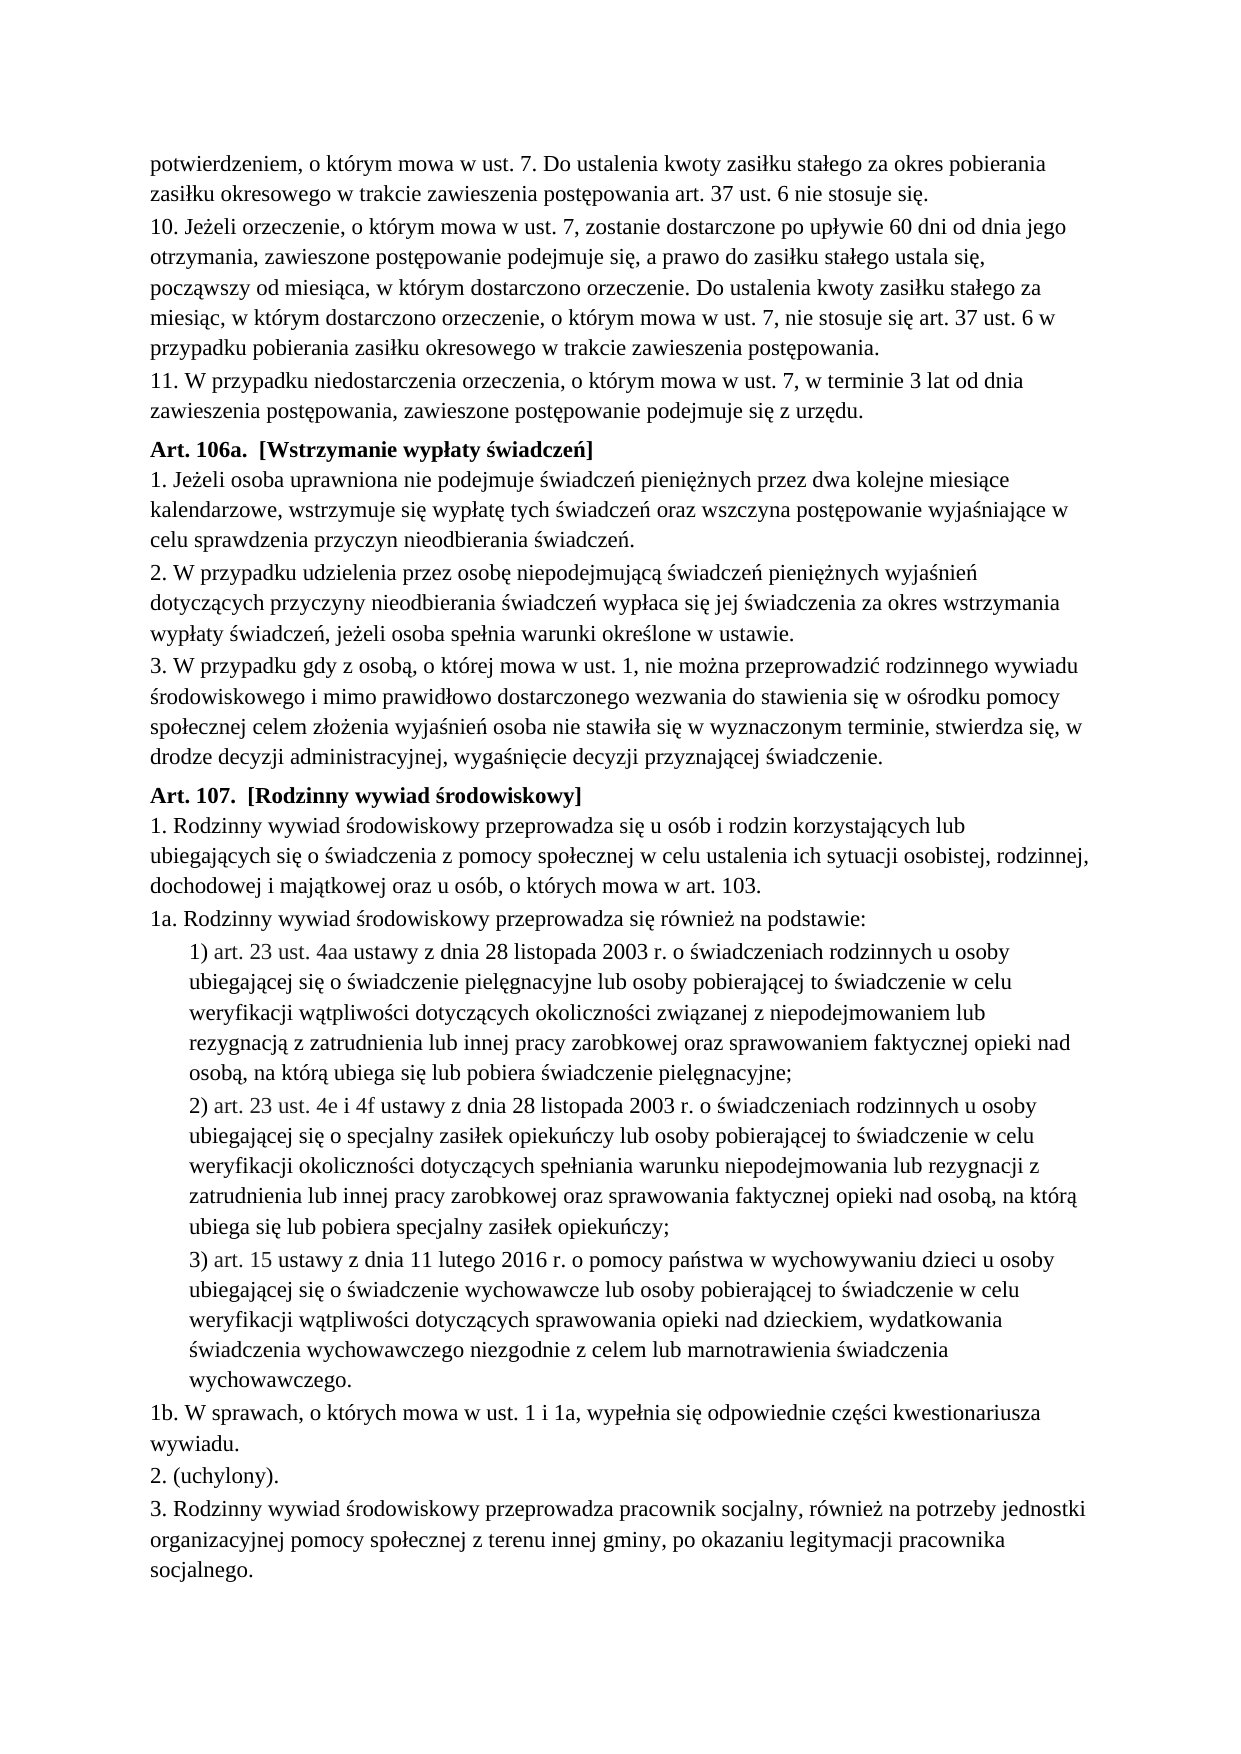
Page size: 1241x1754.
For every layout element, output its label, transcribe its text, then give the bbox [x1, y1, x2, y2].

text 3) art. 15 ustawy z dnia 11 lutego 2016 r. o pomocy państwa w wychowywaniu dzieci u osoby ubiegającej się o świadczenie wychowawcze lub osoby pobierającej to świadczenie w celu weryfikacji wątpliwości dotyczących sprawowania opieki nad dzieckiem, wydatkowania świadczenia wychowawczego niezgodnie z celem lub marnotrawienia świadczenia wychowawczego. [189, 1246, 1090, 1393]
text 10. Jeżeli orzeczenie, o którym mowa w ust. 7, zostanie dostarczone po upływie 60 dni od dnia jego otrzymania, zawieszone postępowanie podejmuje się, a prawo do zasiłku stałego ustala się, począwszy od miesiąca, w którym dostarczono orzeczenie. Do ustalenia kwoty zasiłku stałego za miesiąc, w którym dostarczono orzeczenie, o którym mowa w ust. 7, nie stosuje się art. 37 ust. 6 w przypadku pobierania zasiłku okresowego w trakcie zawieszenia postępowania. [150, 213, 1090, 360]
text 2) art. 23 ust. 4e i 4f ustawy z dnia 28 listopada 2003 r. o świadczeniach rodzinnych u osoby ubiegającej się o specjalny zasiłek opiekuńczy lub osoby pobierającej to świadczenie w celu weryfikacji okoliczności dotyczących spełniania warunku niepodejmowania lub rezygnacji z zatrudnienia lub innej pracy zarobkowej oraz sprawowania faktycznej opieki nad osobą, na którą ubiega się lub pobiera specjalny zasiłek opiekuńczy; [189, 1092, 1090, 1239]
text 1. Rodzinny wywiad środowiskowy przeprowadza się u osób i rodzin korzystających lub ubiegających się o świadczenia z pomocy społecznej w celu ustalenia ich sytuacji osobistej, rodzinnej, dochodowej i majątkowej oraz u osób, o których mowa w art. 103. [150, 812, 1090, 899]
text 1. Jeżeli osoba uprawniona nie podejmuje świadczeń pieniężnych przez dwa kolejne miesiące kalendarzowe, wstrzymuje się wypłatę tych świadczeń oraz wszczyna postępowanie wyjaśniające w celu sprawdzenia przyczyn nieodbierania świadczeń. [150, 466, 1090, 553]
text 1) art. 23 ust. 4aa ustawy z dnia 28 listopada 2003 r. o świadczeniach rodzinnych u osoby ubiegającej się o świadczenie pielęgnacyjne lub osoby pobierającej to świadczenie w celu weryfikacji wątpliwości dotyczących okoliczności związanej z niepodejmowaniem lub rezygnacją z zatrudnienia lub innej pracy zarobkowej oraz sprawowaniem faktycznej opieki nad osobą, na którą ubiega się lub pobiera świadczenie pielęgnacyjne; [189, 938, 1090, 1085]
text 2. W przypadku udzielenia przez osobę niepodejmującą świadczeń pieniężnych wyjaśnień dotyczących przyczyny nieodbierania świadczeń wypłaca się jej świadczenia za okres wstrzymania wypłaty świadczeń, jeżeli osoba spełnia warunki określone w ustawie. [150, 559, 1090, 646]
text 2. (uchylony). [150, 1462, 1090, 1489]
text Art. 106a. [Wstrzymanie wypłaty świadczeń] [150, 436, 1090, 462]
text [150, 150, 1090, 207]
text 1b. W sprawach, o których mowa w ust. 1 i 1a, wypełnia się odpowiednie części kwestionariusza wywiadu. [150, 1399, 1090, 1456]
text 3. W przypadku gdy z osobą, o której mowa w ust. 1, nie można przeprowadzić rodzinnego wywiadu środowiskowego i mimo prawidłowo dostarczonego wezwania do stawienia się w ośrodku pomocy społecznej celem złożenia wyjaśnień osoba nie stawiła się w wyznaczonym terminie, stwierdza się, w drodze decyzji administracyjnej, wygaśnięcie decyzji przyznającej świadczenie. [150, 652, 1090, 769]
text 3. Rodzinny wywiad środowiskowy przeprowadza pracownik socjalny, również na potrzeby jednostki organizacyjnej pomocy społecznej z terenu innej gminy, po okazaniu legitymacji pracownika socjalnego. [150, 1495, 1090, 1582]
text Art. 107. [Rodzinny wywiad środowiskowy] [150, 782, 1090, 808]
text 11. W przypadku niedostarczenia orzeczenia, o którym mowa w ust. 7, w terminie 3 lat od dnia zawieszenia postępowania, zawieszone postępowanie podejmuje się z urzędu. [150, 367, 1090, 423]
text 1a. Rodzinny wywiad środowiskowy przeprowadza się również na podstawie: [150, 905, 1090, 932]
